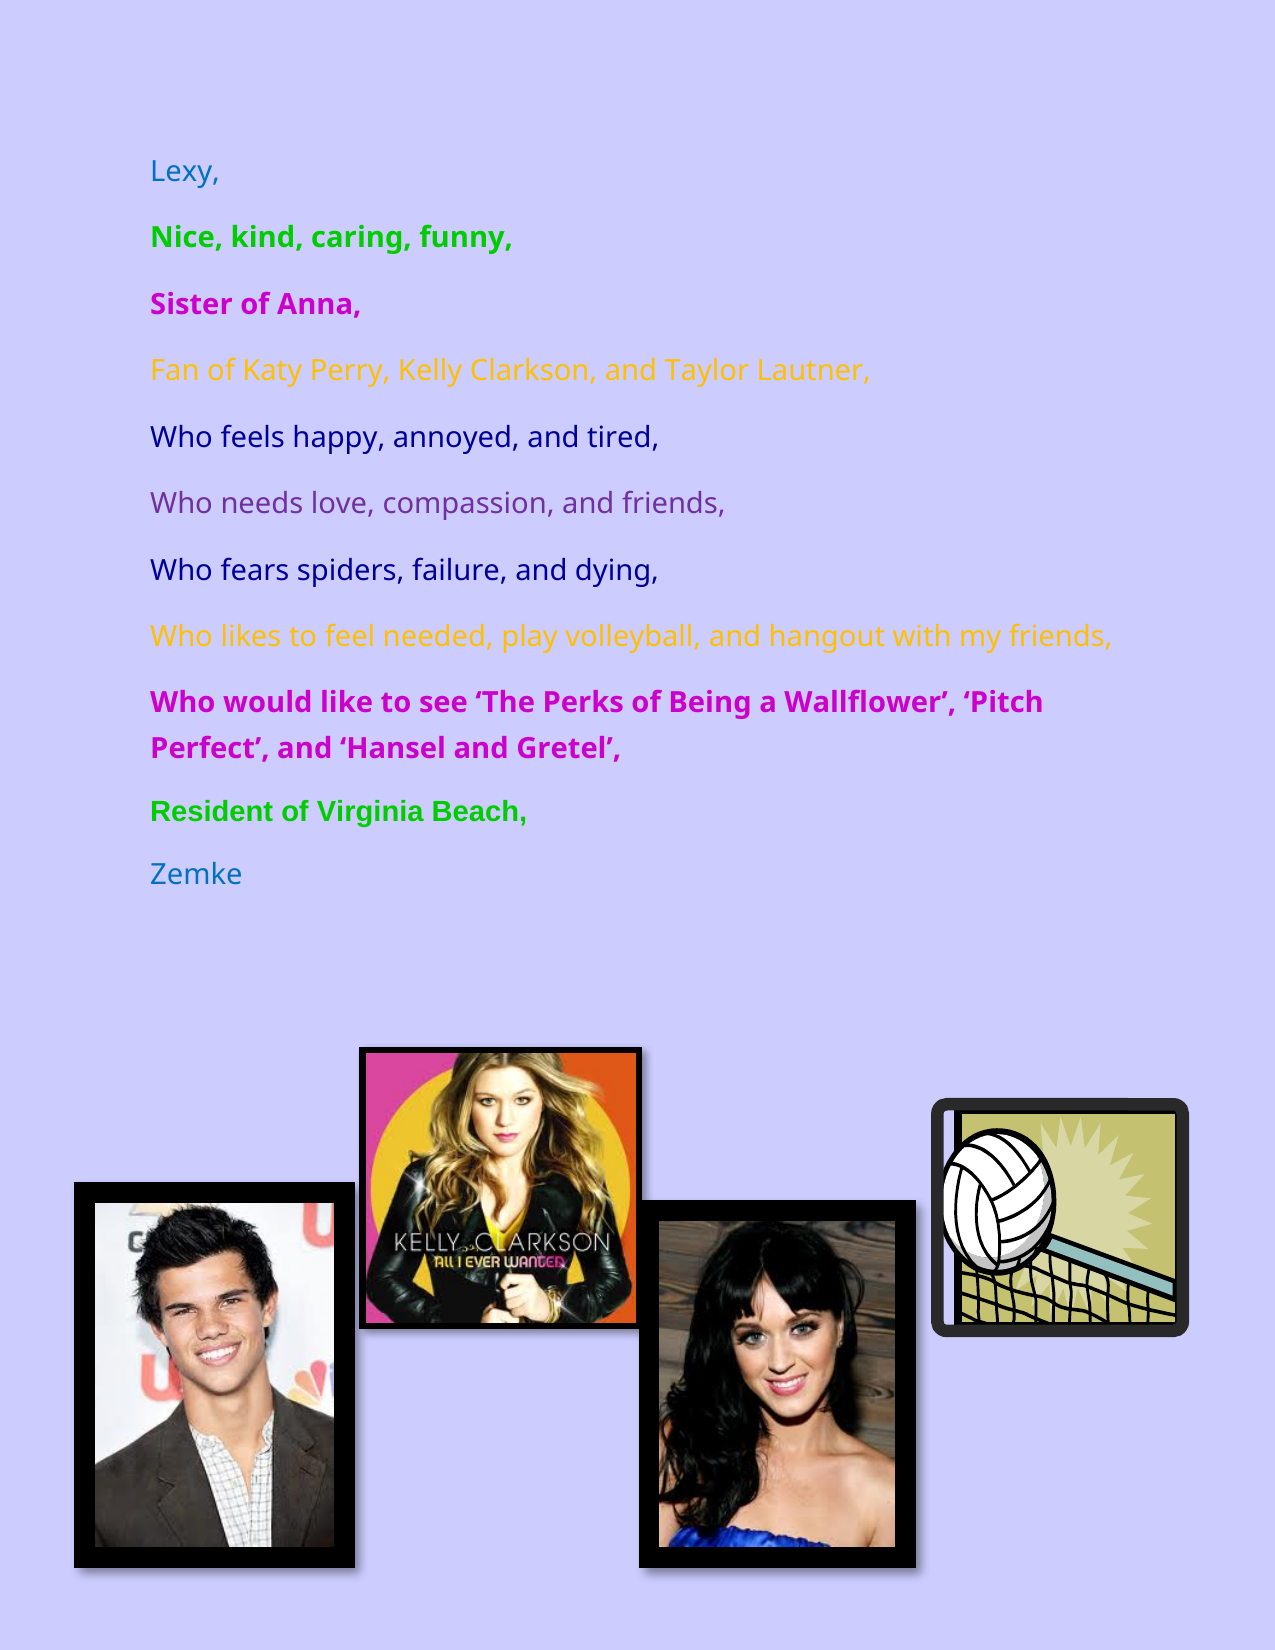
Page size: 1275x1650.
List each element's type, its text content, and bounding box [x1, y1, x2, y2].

text Who fears spiders, failure, and dying, [150, 549, 1125, 588]
text Nice, kind, caring, funny, [150, 216, 1125, 256]
text Zemke [150, 853, 1125, 893]
text Sister of Anna, [150, 283, 1125, 323]
text Who would like to see ‘The Perks of Being a Wallflower’, ‘Pitch Perfect’, and ‘Hansel and Gretel’, [150, 682, 1125, 767]
text Who likes to feel needed, play volleyball, and hangout with my friends, [150, 615, 1125, 655]
text Lexy, [150, 150, 1125, 190]
text Resident of Virginia Beach, [150, 794, 1125, 827]
picture [366, 1053, 636, 1323]
text Fan of Katy Perry, Kelly Clarkson, and Taylor Lautner, [150, 349, 1125, 389]
text Who needs love, compassion, and friends, [150, 482, 1125, 522]
text Who feels happy, annoyed, and tired, [150, 416, 1125, 456]
picture [659, 1221, 895, 1547]
picture [95, 1203, 334, 1547]
